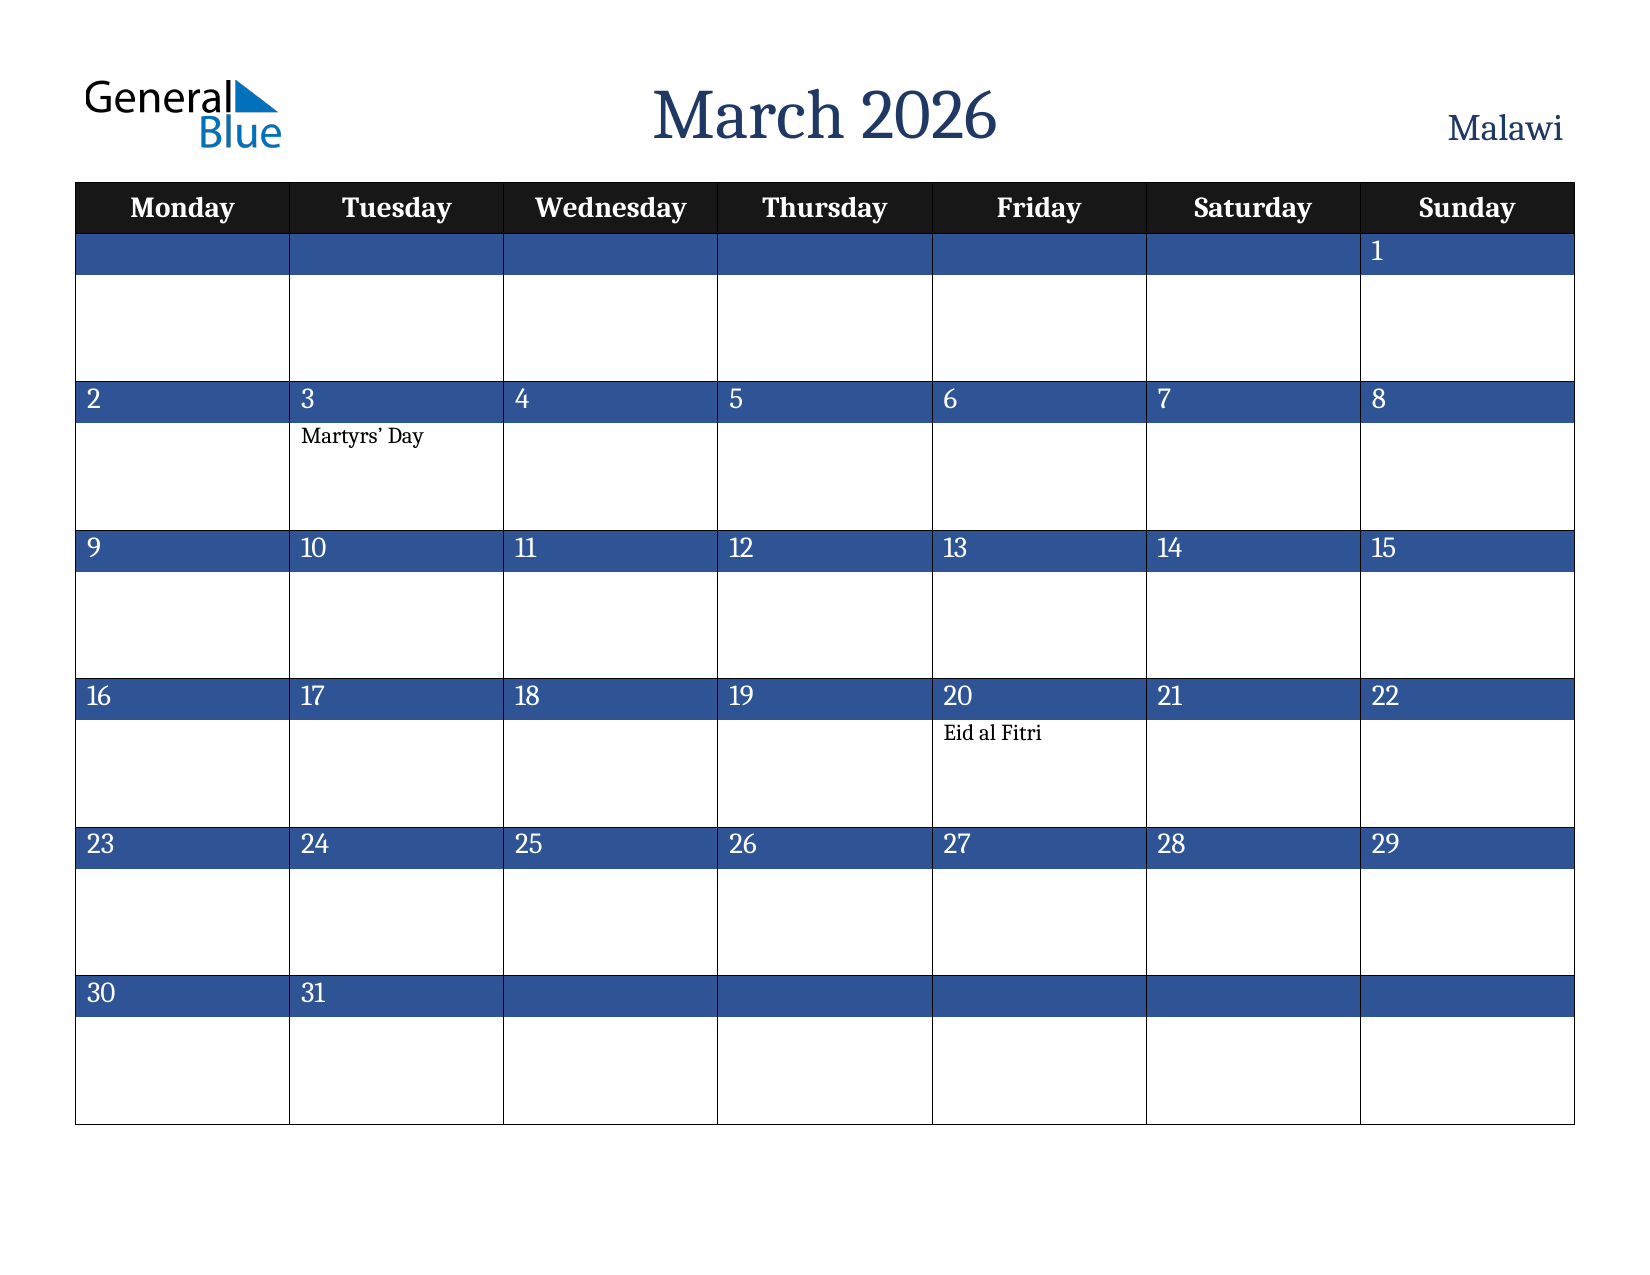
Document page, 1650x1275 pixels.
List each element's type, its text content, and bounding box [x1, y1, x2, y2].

table_cell [290, 275, 503, 381]
table_cell 21 [1147, 679, 1360, 720]
table_cell [718, 275, 932, 381]
table_cell [504, 869, 717, 975]
table_cell 29 [1361, 828, 1574, 869]
table_header Malawi [1146, 75, 1574, 182]
table_cell [76, 234, 289, 275]
table_cell Eid al Fitri [933, 720, 1146, 827]
table_cell [1147, 234, 1360, 275]
table_cell 1 [1361, 234, 1574, 275]
table_cell 14 [1147, 531, 1360, 572]
table_cell 11 [504, 531, 717, 572]
table_cell Wednesday [504, 183, 717, 233]
table_cell 15 [1361, 531, 1574, 572]
table_cell [1361, 1017, 1574, 1123]
table_cell Saturday [1147, 183, 1360, 233]
table_cell [718, 423, 932, 530]
table_cell [933, 423, 1146, 530]
table_cell [504, 234, 717, 275]
table_cell 31 [290, 976, 503, 1017]
table_cell [1361, 572, 1574, 678]
table_cell 2 [76, 382, 289, 423]
table_cell [718, 1017, 932, 1123]
table_cell [504, 423, 717, 530]
table_cell [76, 275, 289, 381]
table_cell [933, 976, 1146, 1017]
table_cell 3 [290, 382, 503, 423]
table_cell [290, 869, 503, 975]
table_cell [933, 869, 1146, 975]
table_cell 4 [504, 382, 717, 423]
table_cell [290, 572, 503, 678]
table_cell [1147, 720, 1360, 827]
table_cell [504, 275, 717, 381]
table_cell [1361, 423, 1574, 530]
table_cell 22 [1361, 679, 1574, 720]
table_cell [718, 976, 932, 1017]
table_cell 7 [1147, 382, 1360, 423]
table_cell [718, 720, 932, 827]
table_cell Friday [933, 183, 1146, 233]
table_cell [76, 1017, 289, 1123]
table_cell 9 [76, 531, 289, 572]
table_cell [1147, 275, 1360, 381]
table_cell [1361, 720, 1574, 827]
table_header March 2026 [504, 75, 1146, 182]
table_cell [718, 869, 932, 975]
table_cell [1147, 423, 1360, 530]
table_cell [76, 572, 289, 678]
table_cell [290, 1017, 503, 1123]
table_cell [504, 976, 717, 1017]
table_cell [718, 234, 932, 275]
table_cell Martyrs’ Day [290, 423, 503, 530]
table_cell [290, 720, 503, 827]
table_cell 5 [718, 382, 932, 423]
table_cell Tuesday [290, 183, 503, 233]
table_cell Sunday [1361, 183, 1574, 233]
table_cell [504, 572, 717, 678]
table_cell Thursday [718, 183, 932, 233]
table_cell 18 [504, 679, 717, 720]
table_header [76, 75, 503, 182]
table_cell [1147, 869, 1360, 975]
table_cell 30 [76, 976, 289, 1017]
table_cell 12 [718, 531, 932, 572]
table_cell [933, 275, 1146, 381]
table_cell [718, 572, 932, 678]
table_cell 23 [76, 828, 289, 869]
table_cell 16 [76, 679, 289, 720]
table_cell [504, 720, 717, 827]
table_cell [290, 234, 503, 275]
table_cell [1147, 976, 1360, 1017]
table_cell [933, 234, 1146, 275]
table_cell 26 [718, 828, 932, 869]
table_cell 6 [933, 382, 1146, 423]
table_cell [76, 869, 289, 975]
table_cell [76, 720, 289, 827]
table_cell 17 [290, 679, 503, 720]
table_cell 24 [290, 828, 503, 869]
table_cell 28 [1147, 828, 1360, 869]
table_cell [1361, 275, 1574, 381]
table_cell 10 [290, 531, 503, 572]
table_cell [1361, 976, 1574, 1017]
table_cell [1147, 1017, 1360, 1123]
table_cell 19 [718, 679, 932, 720]
picture [86, 80, 281, 148]
table_cell 20 [933, 679, 1146, 720]
table_cell 27 [933, 828, 1146, 869]
table_cell 25 [504, 828, 717, 869]
table_cell [504, 1017, 717, 1123]
table_cell [933, 572, 1146, 678]
table_cell [1147, 572, 1360, 678]
table_cell [76, 423, 289, 530]
table_cell Monday [76, 183, 289, 233]
table_cell 13 [933, 531, 1146, 572]
table_cell 8 [1361, 382, 1574, 423]
table_cell [933, 1017, 1146, 1123]
table_cell [1361, 869, 1574, 975]
